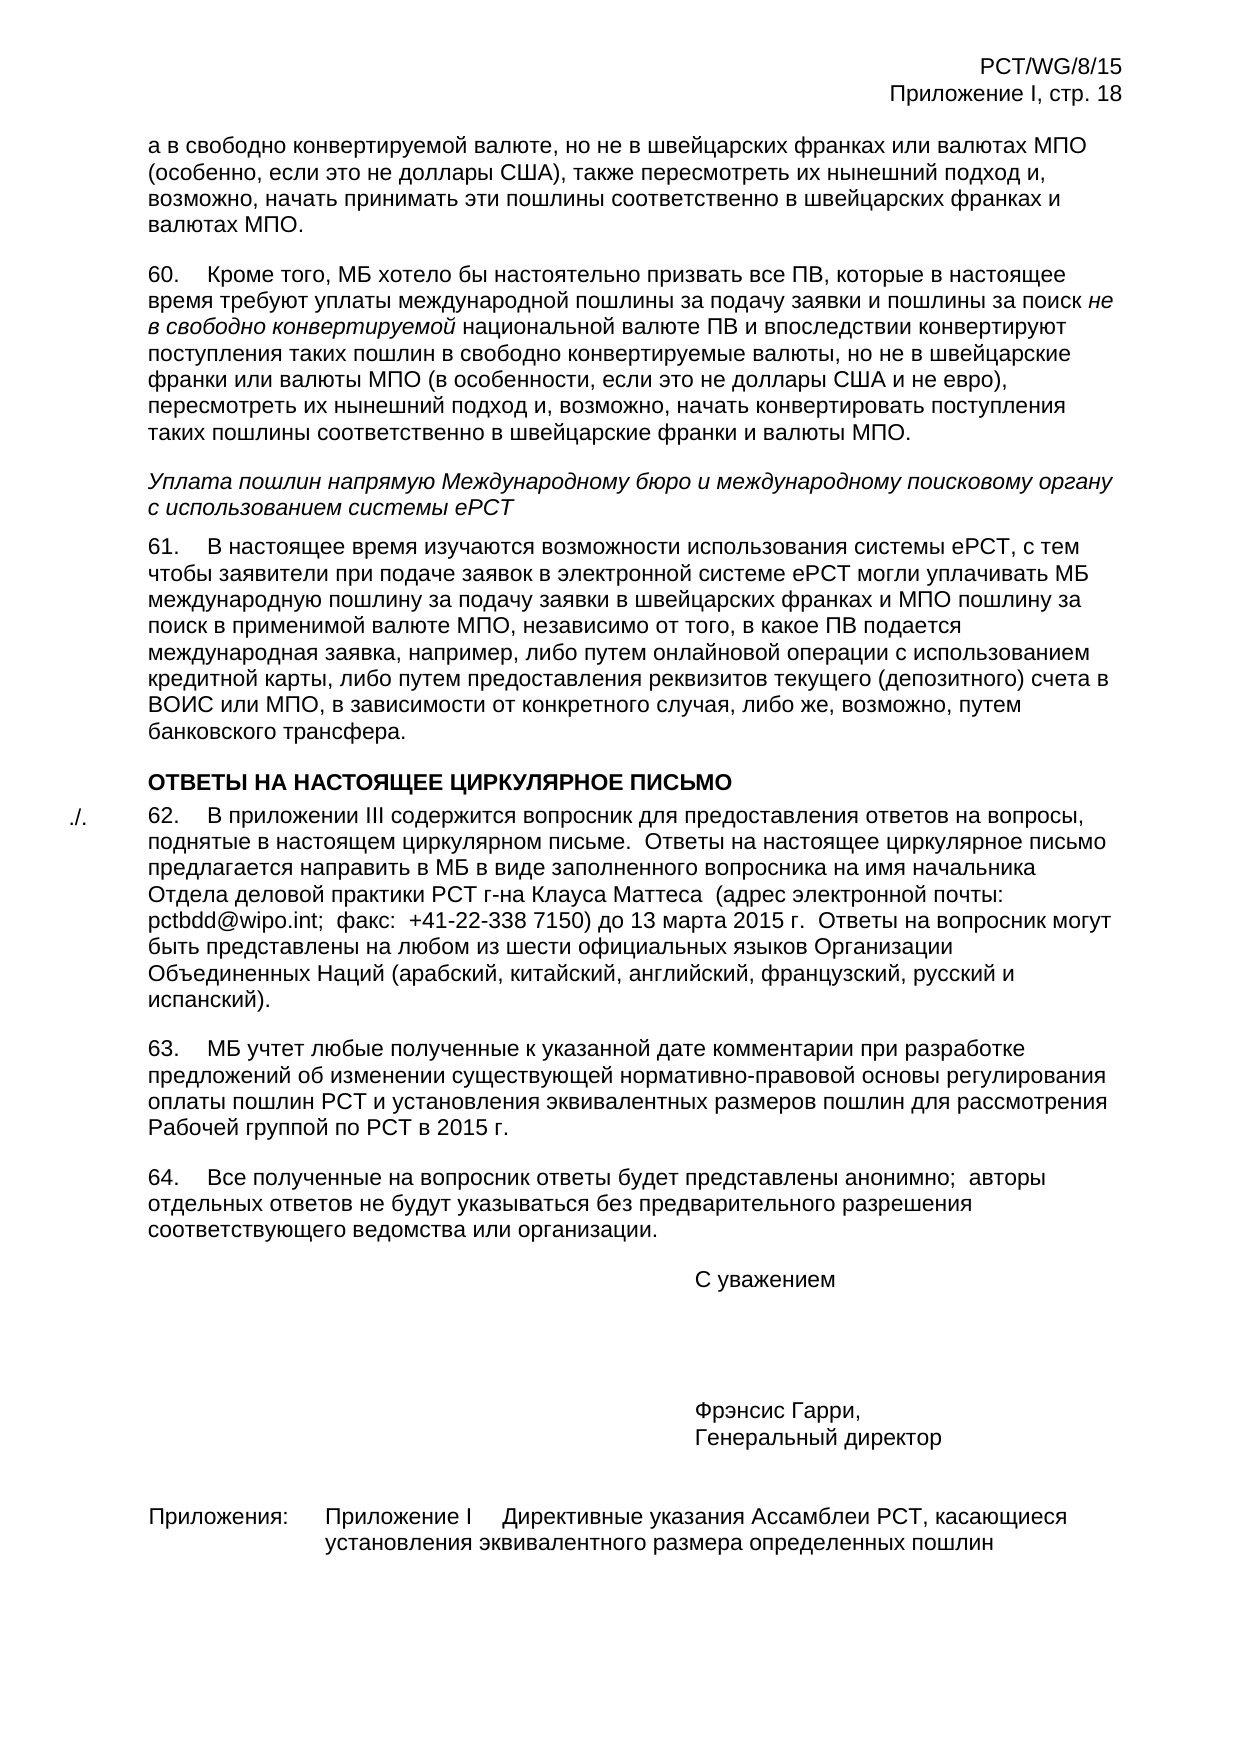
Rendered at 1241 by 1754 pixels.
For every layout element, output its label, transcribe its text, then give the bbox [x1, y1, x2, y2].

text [148, 132, 1122, 238]
text Генеральный директор [694, 1424, 1122, 1450]
text С уважением [694, 1266, 1122, 1292]
text Фрэнсис Гарри, [694, 1397, 1122, 1424]
text В приложении III содержится вопросник для предоставления ответов на вопросы, поднятые в настоящем циркулярном письме. Ответы на настоящее циркулярное письмо предлагается направить в МБ в виде заполненного вопросника на имя начальника Отдела деловой практики РСТ г-на Клауса Маттеса (адрес электронной почты: pctbdd@wipo.int; факс: +41-22-338 7150) до 13 марта 2015 г. Ответы на вопросник могут быть представлены на любом из шести официальных языков Организации Объединенных Наций (арабский, китайский, английский, французский, русский и испанский). [148, 802, 1122, 1012]
text Уплата пошлин напрямую Международному бюро и международному поисковому органу с использованием системы ePCT [148, 468, 1122, 521]
text Кроме того, МБ хотело бы настоятельно призвать все ПВ, которые в настоящее время требуют уплаты международной пошлины за подачу заявки и пошлины за поиск не в свободно конвертируемой национальной валюте ПВ и впоследствии конвертируют поступления таких пошлин в свободно конвертируемые валюты, но не в швейцарские франки или валюты МПО (в особенности, если это не доллары США и не евро), пересмотреть их нынешний подход и, возможно, начать конвертировать поступления таких пошлины соответственно в швейцарские франки и валюты МПО. [148, 261, 1122, 445]
text Все полученные на вопросник ответы будет представлены анонимно; авторы отдельных ответов не будут указываться без предварительного разрешения соответствующего ведомства или организации. [148, 1164, 1122, 1243]
text МБ учтет любые полученные к указанной дате комментарии при разработке предложений об изменении существующей нормативно-правовой основы регулирования оплаты пошлин РСТ и установления эквивалентных размеров пошлин для рассмотрения Рабочей группой по РСТ в 2015 г. [148, 1035, 1122, 1141]
subtitle ОТВЕТЫ НА НАСТОЯЩЕЕ ЦИРКУЛЯРНОЕ ПИСЬМО [148, 769, 1122, 795]
text В настоящее время изучаются возможности использования системы ePCT, с тем чтобы заявители при подаче заявок в электронной системе ePCT могли уплачивать МБ международную пошлину за подачу заявки в швейцарских франках и МПО пошлину за поиск в применимой валюте МПО, независимо от того, в какое ПВ подается международная заявка, например, либо путем онлайновой операции с использованием кредитной карты, либо путем предоставления реквизитов текущего (депозитного) счета в ВОИС или МПО, в зависимости от конкретного случая, либо же, возможно, путем банковского трансфера. [148, 533, 1122, 744]
text Приложения: Приложение I Директивные указания Ассамблеи РСТ, касающиеся установления эквивалентного размера определенных пошлин [148, 1503, 1122, 1556]
